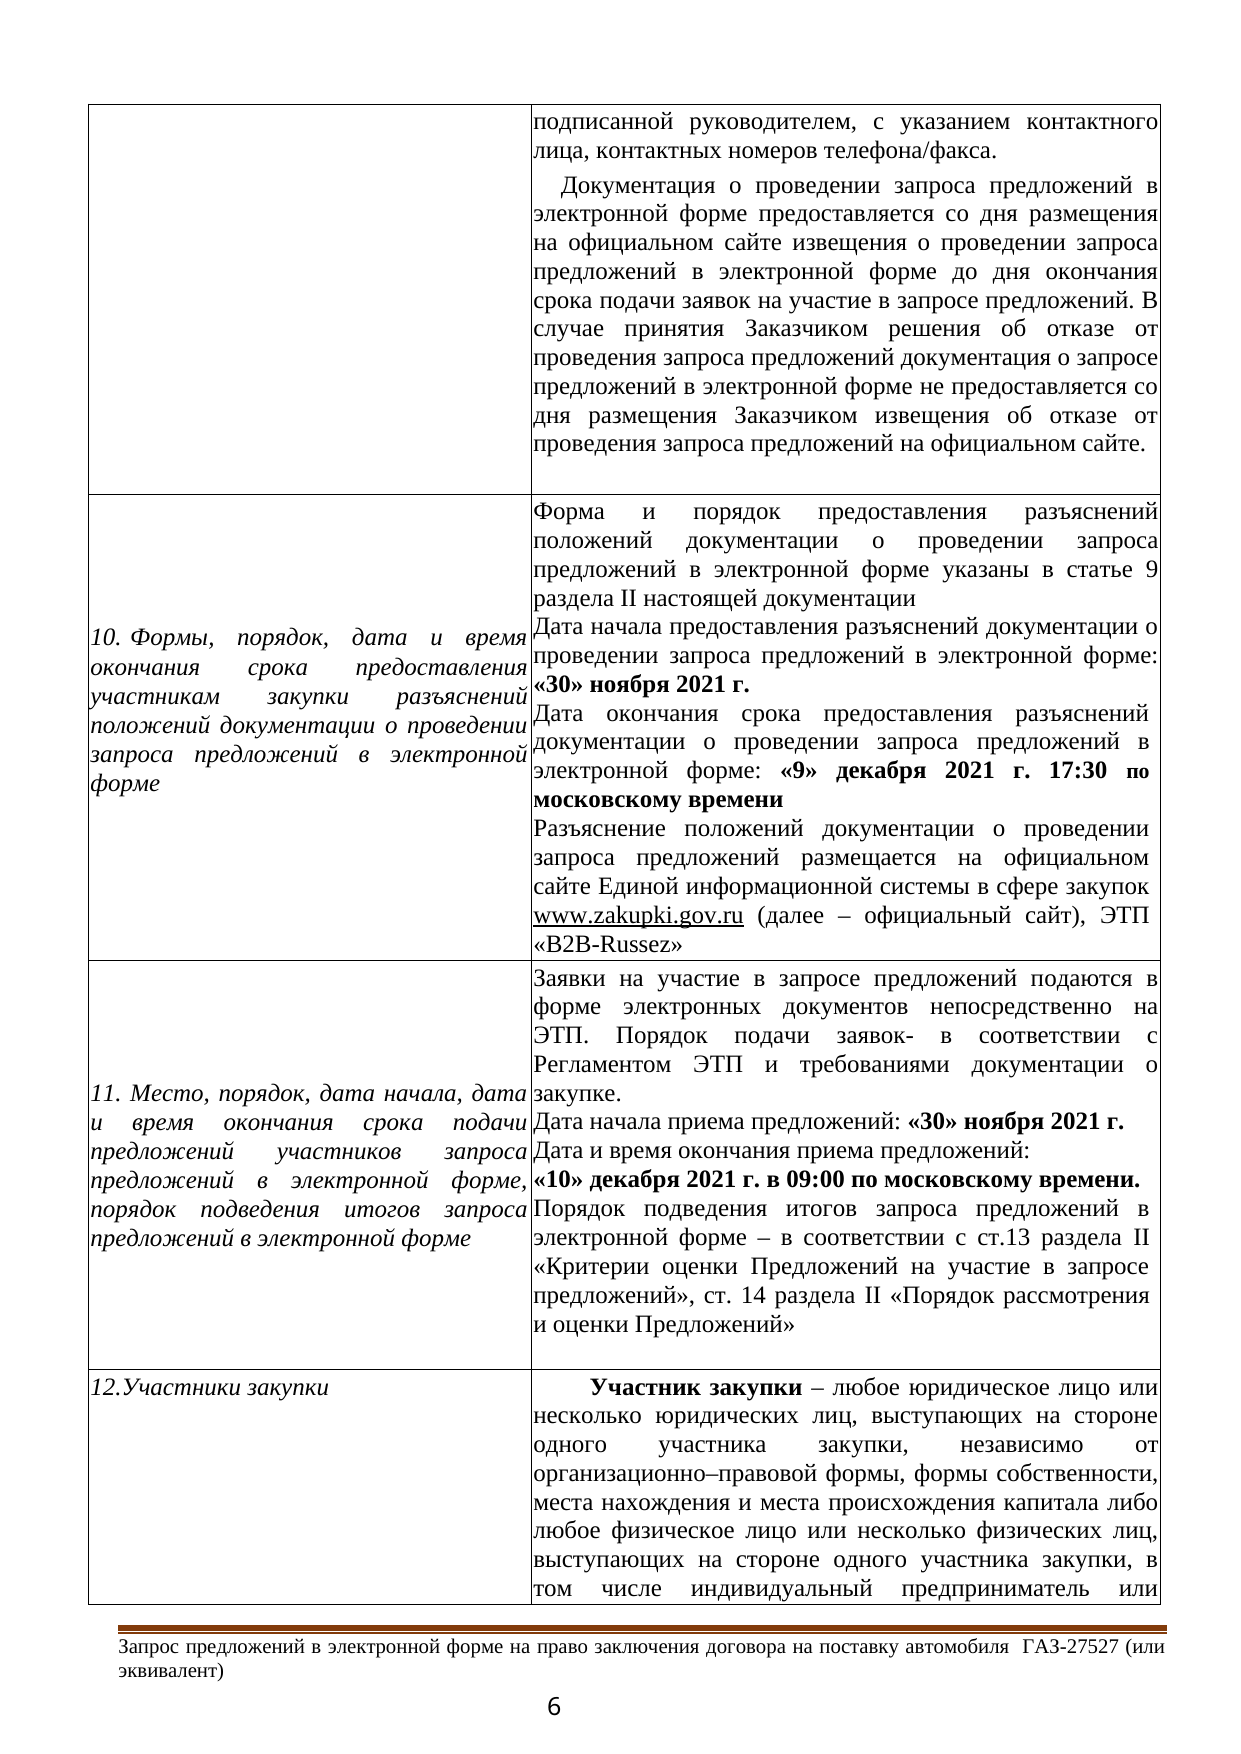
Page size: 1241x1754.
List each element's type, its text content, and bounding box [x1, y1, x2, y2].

table_cell 10. Формы, порядок, дата и время окончания срока предоставления участникам закупки разъяснений положений документации о проведении запроса предложений в электронной форме [89, 495, 531, 960]
table_cell 11. Место, порядок, дата начала, дата и время окончания срока подачи предложений участников запроса предложений в электронной форме, порядок подведения итогов запроса предложений в электронной форме [89, 961, 531, 1369]
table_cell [532, 1370, 1160, 1603]
table_cell Заявки на участие в запросе предложений подаются в форме электронных документов непосредственно на ЭТП. Порядок подачи заявок- в соответствии с Регламентом ЭТП и требованиями документации о закупке. Дата начала приема предложений: «30» ноября 2021 г. Дата и время окончания приема предложений: «10» декабря 2021 г. в 09:00 по московскому времени. Порядок подведения итогов запроса предложений в электронной форме – в соответствии с ст.13 раздела II «Критерии оценки Предложений на участие в запросе предложений», ст. 14 раздела II «Порядок рассмотрения и оценки Предложений» [532, 961, 1160, 1369]
table_cell Форма и порядок предоставления разъяснений положений документации о проведении запроса предложений в электронной форме указаны в статье 9 раздела II настоящей документации Дата начала предоставления разъяснений документации о проведении запроса предложений в электронной форме: «30» ноября 2021 г. Дата окончания срока предоставления разъяснений документации о проведении запроса предложений в электронной форме: «9» декабря 2021 г. 17:30 по московскому времени Разъяснение положений документации о проведении запроса предложений размещается на официальном сайте Единой информационной системы в сфере закупок www.zakupki.gov.ru (далее – официальный сайт), ЭТП «B2B-Russez» [532, 495, 1160, 960]
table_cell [532, 105, 1160, 494]
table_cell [89, 105, 531, 494]
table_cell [89, 1370, 531, 1603]
